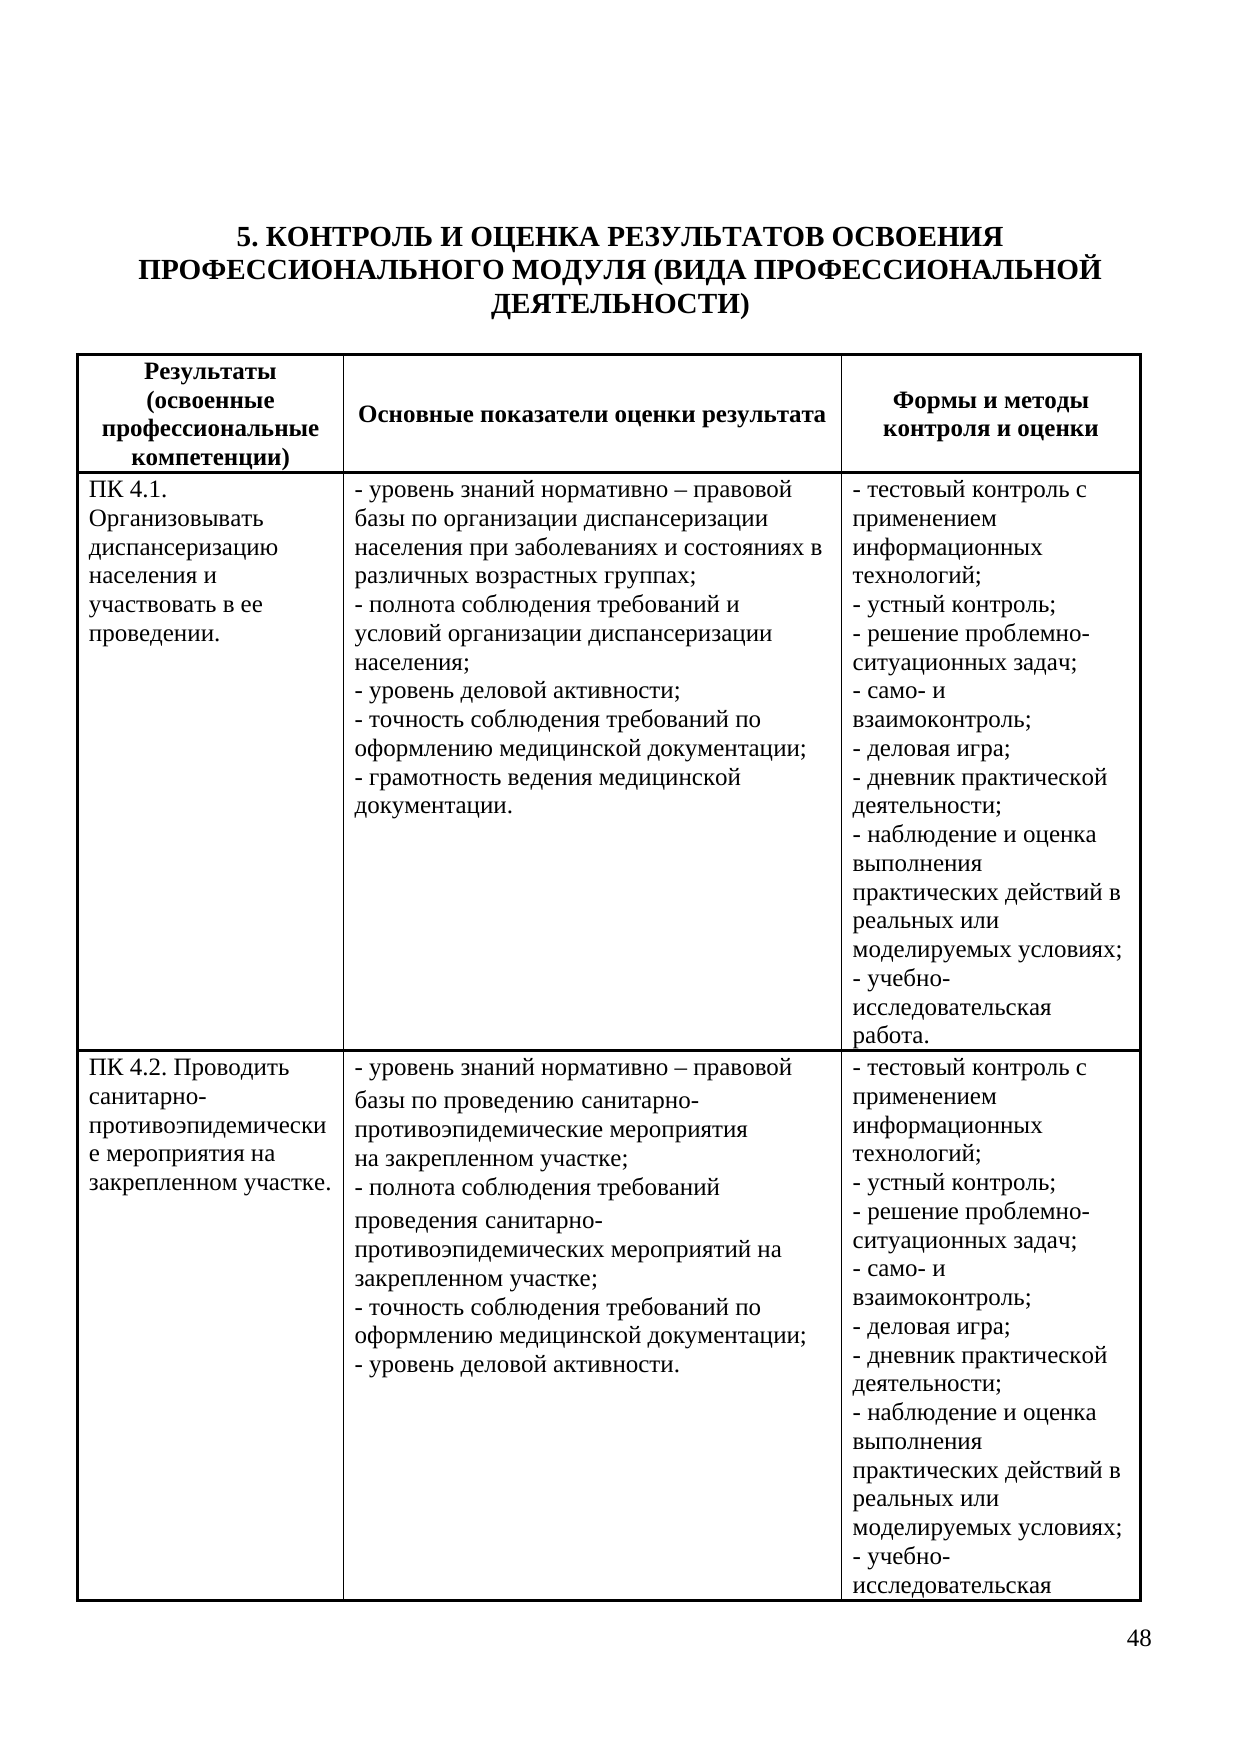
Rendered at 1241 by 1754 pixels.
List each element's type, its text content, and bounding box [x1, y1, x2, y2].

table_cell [842, 1052, 1139, 1598]
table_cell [79, 1052, 343, 1598]
table_header Результаты (освоенные профессиональные компетенции) [79, 356, 343, 471]
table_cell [344, 1052, 841, 1598]
subtitle 5. Контроль и оценка результатов освоения профессионального модуля (вида профессиональной деятельности) [89, 219, 1152, 319]
table_header Основные показатели оценки результата [344, 356, 841, 471]
table_header Формы и методы контроля и оценки [842, 356, 1139, 471]
table_cell ПК 4.1. Организовывать диспансеризацию населения и участвовать в ее проведении. [79, 474, 343, 1049]
table_cell - уровень знаний нормативно – правовой базы по организации диспансеризации населения при заболеваниях и состояниях в различных возрастных группах; - полнота соблюдения требований и условий организации диспансеризации населения; - уровень деловой активности; - точность соблюдения требований по оформлению медицинской документации; - грамотность ведения медицинской документации. [344, 474, 841, 1049]
